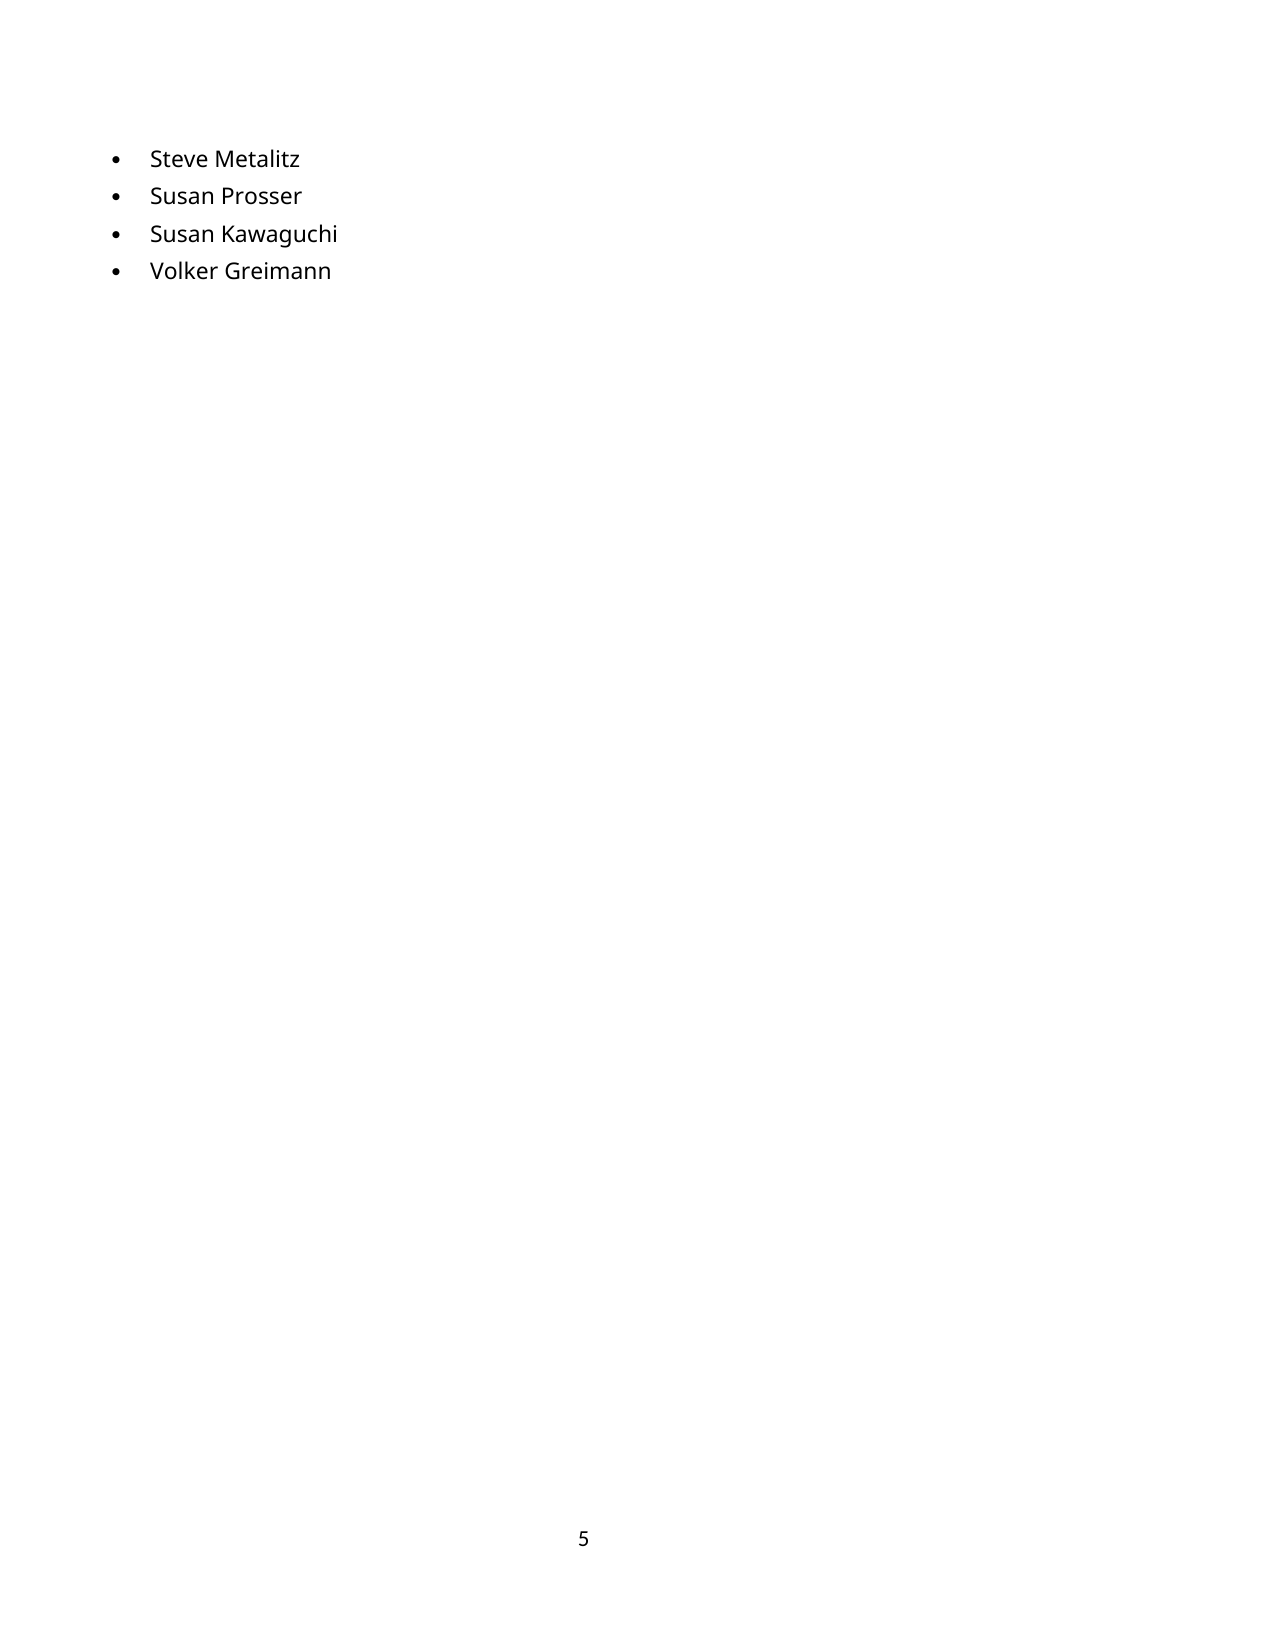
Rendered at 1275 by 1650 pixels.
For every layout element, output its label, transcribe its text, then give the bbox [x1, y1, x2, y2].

list Susan Kawaguchi [112, 217, 1125, 249]
list Volker Greimann [112, 255, 1125, 286]
list Steve Metalitz [112, 142, 1125, 174]
list Susan Prosser [112, 180, 1125, 211]
